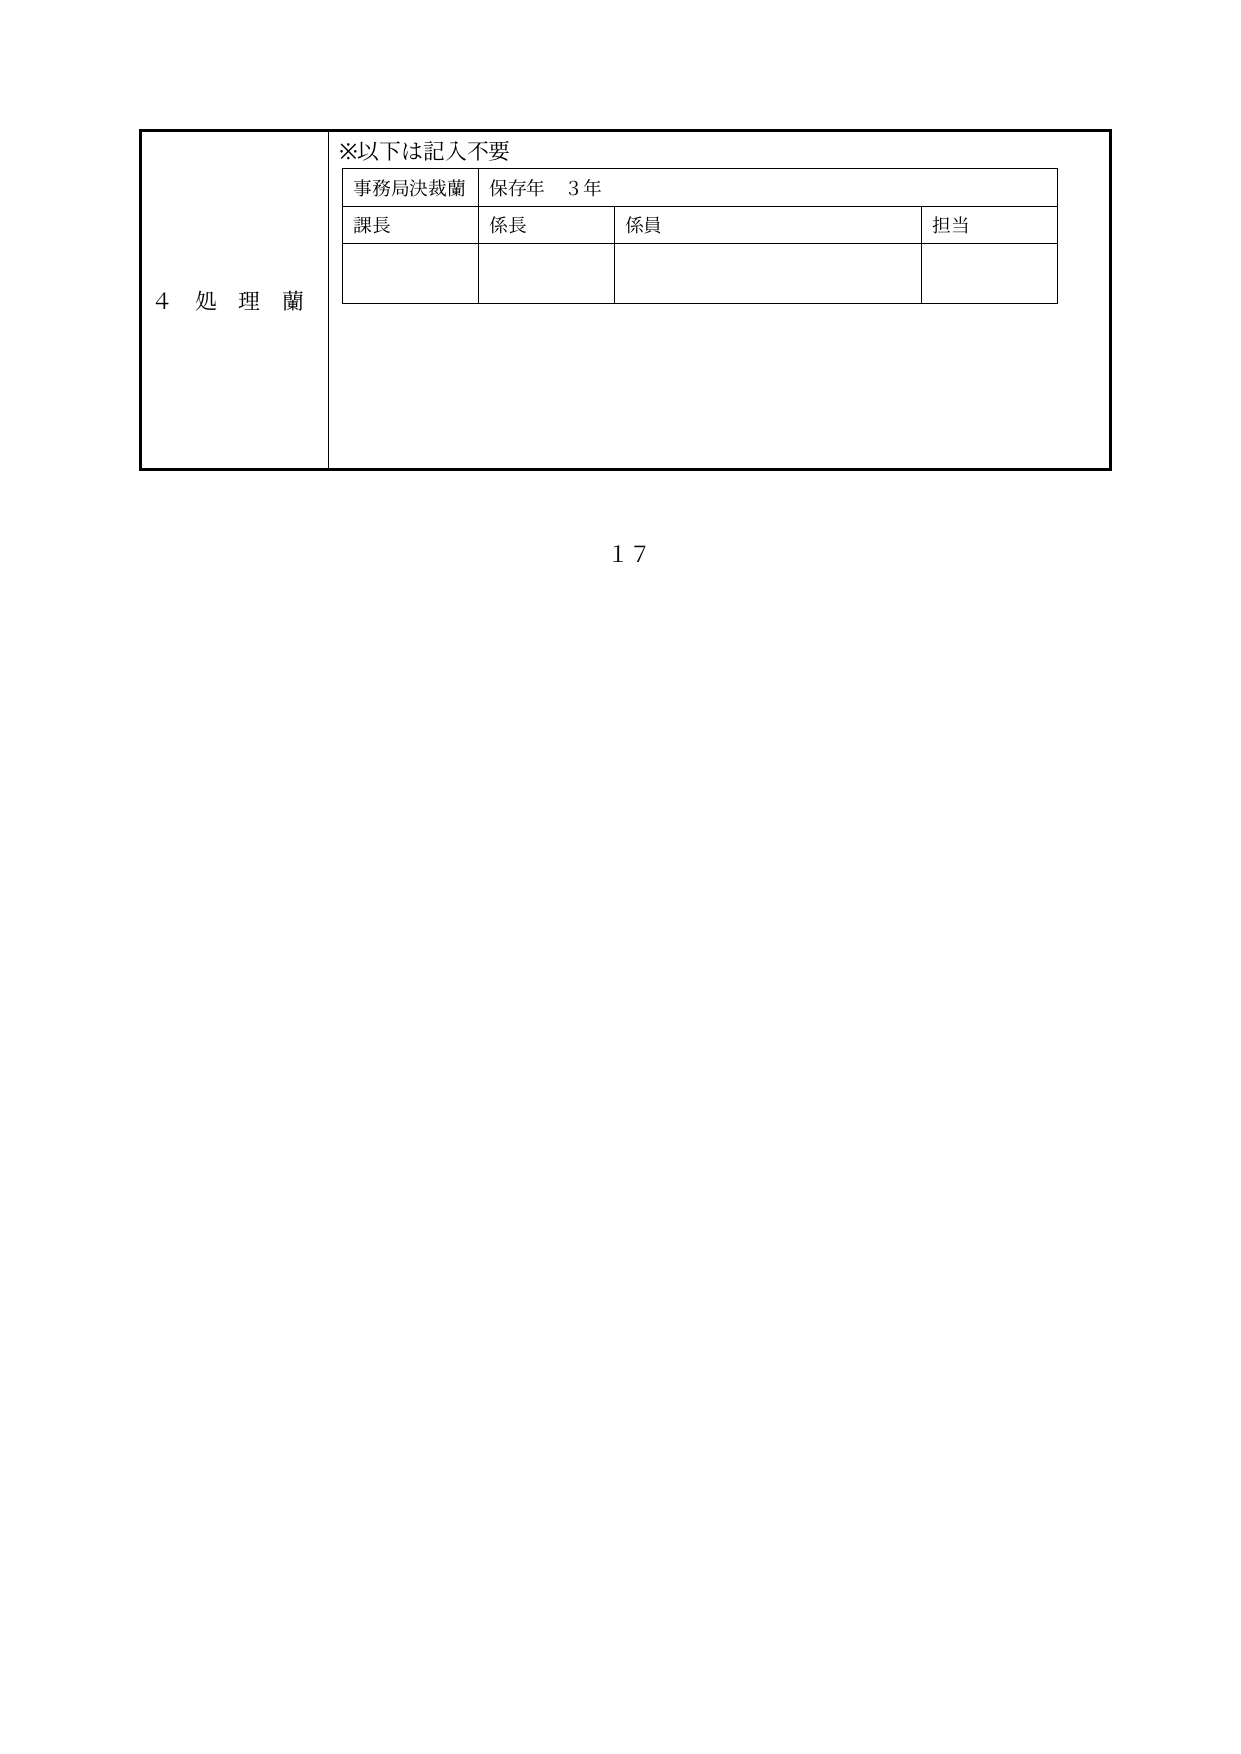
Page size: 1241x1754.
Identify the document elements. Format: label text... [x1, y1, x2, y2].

table_cell ※以下は記入不要 [329, 132, 1109, 468]
table_cell ４ 処 理 蘭 [142, 132, 328, 468]
